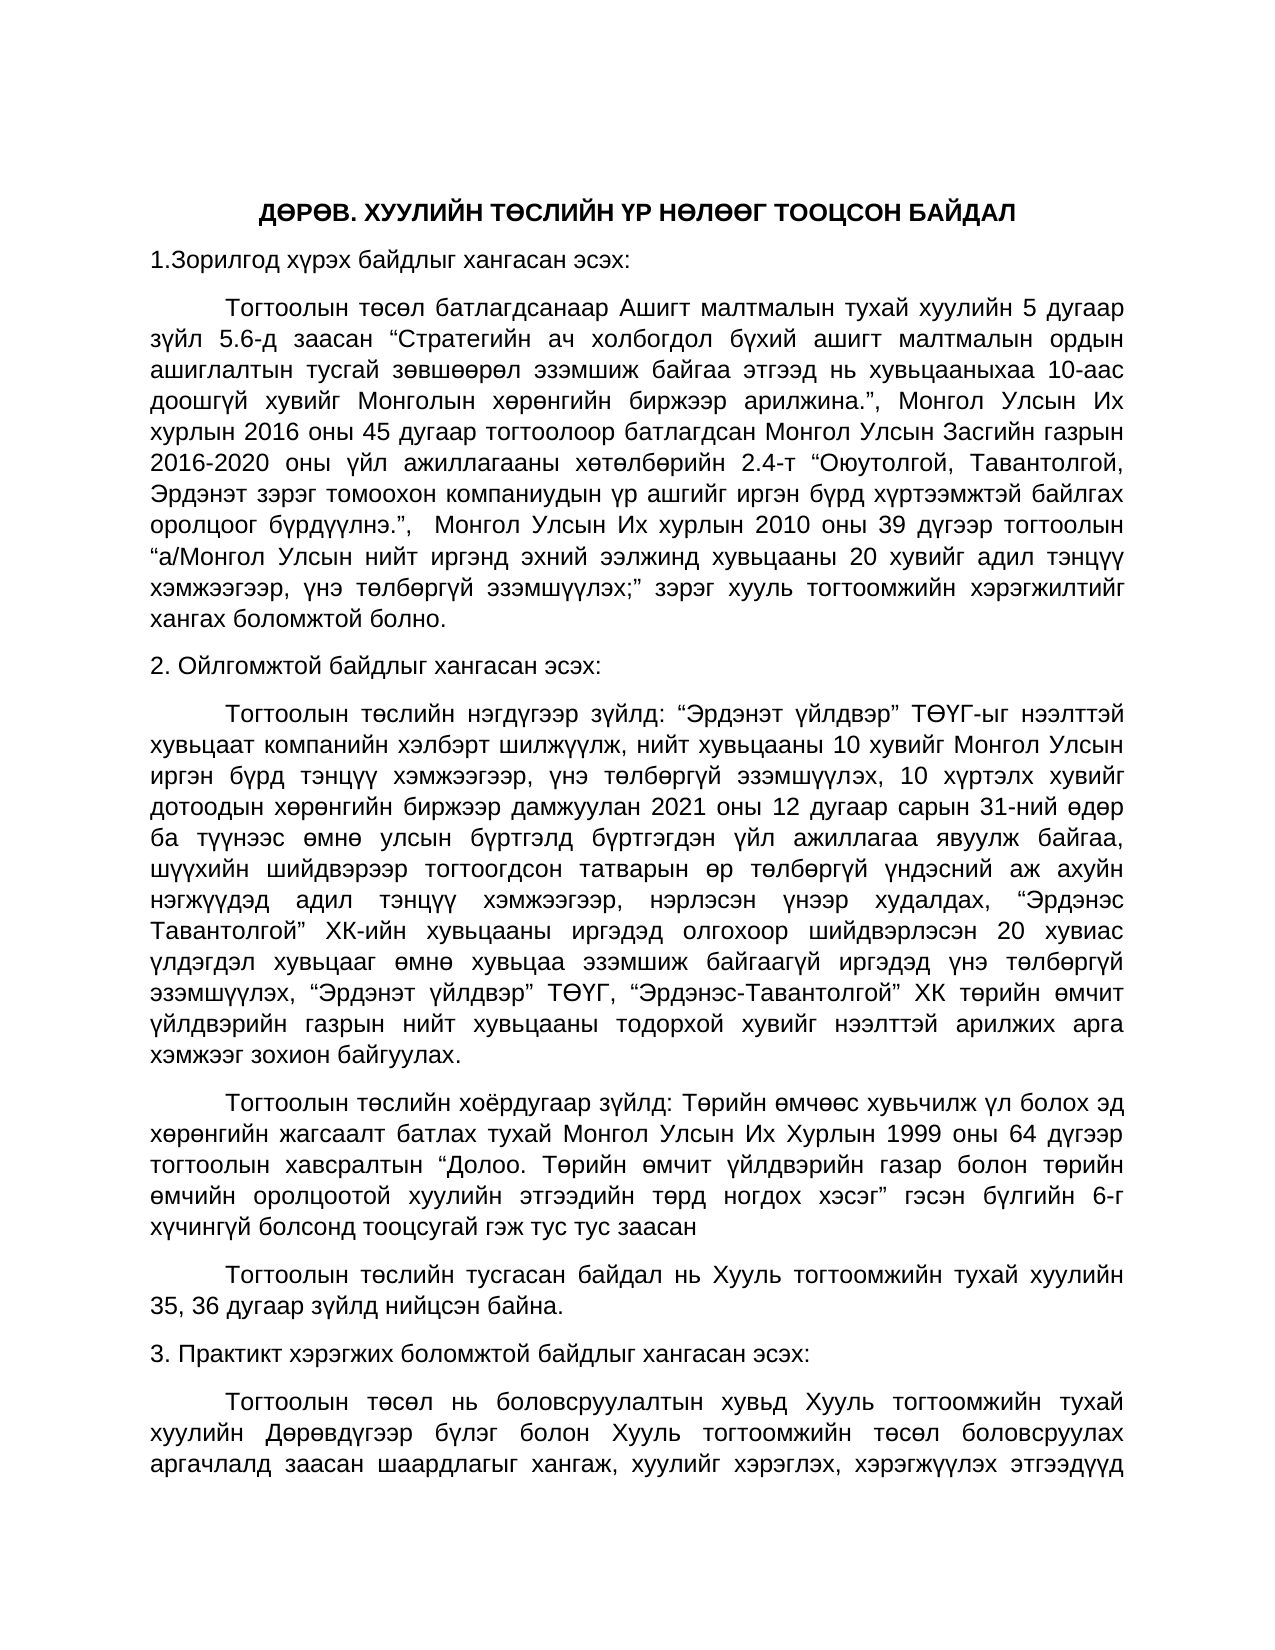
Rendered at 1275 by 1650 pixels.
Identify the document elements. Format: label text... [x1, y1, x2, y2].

text 2. Ойлгомжтой байдлыг хангасан эсэх: [150, 651, 1125, 680]
text Тогтоолын төсөл батлагдсанаар Ашигт малтмалын тухай хуулийн 5 дугаар зүйл 5.6-д заасан “Стратегийн ач холбогдол бүхий ашигт малтмалын ордын ашиглалтын тусгай зөвшөөрөл эзэмшиж байгаа этгээд нь хувьцааныхаа 10-аас доошгүй хувийг Монголын хөрөнгийн биржээр арилжина.”, Монгол Улсын Их хурлын 2016 оны 45 дугаар тогтоолоор батлагдсан Монгол Улсын Засгийн газрын 2016-2020 оны үйл ажиллагааны хөтөлбөрийн 2.4-т “Оюутолгой, Тавантолгой, Эрдэнэт зэрэг томоохон компаниудын үр ашгийг иргэн бүрд хүртээмжтэй байлгах оролцоог бүрдүүлнэ.”, Монгол Улсын Их хурлын 2010 оны 39 дүгээр тогтоолын “а/Монгол Улсын нийт иргэнд эхний ээлжинд хувьцааны 20 хувийг адил тэнцүү хэмжээгээр, үнэ төлбөргүй эзэмшүүлэх;” зэрэг хууль тогтоомжийн хэрэгжилтийг хангах боломжтой болно. [150, 293, 1125, 632]
text 1.Зорилгод хүрэх байдлыг хангасан эсэх: [150, 245, 1125, 274]
text Тогтоолын төслийн хоёрдугаар зүйлд: Төрийн өмчөөс хувьчилж үл болох эд хөрөнгийн жагсаалт батлах тухай Монгол Улсын Их Хурлын 1999 оны 64 дүгээр тогтоолын хавсралтын “Долоо. Төрийн өмчит үйлдвэрийн газар болон төрийн өмчийн оролцоотой хуулийн этгээдийн төрд ногдох хэсэг” гэсэн бүлгийн 6-г хүчингүй болсонд тооцсугай гэж тус тус заасан [150, 1088, 1125, 1241]
text 3. Практикт хэрэгжих боломжтой байдлыг хангасан эсэх: [150, 1339, 1125, 1367]
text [150, 1386, 1125, 1477]
text Тогтоолын төслийн тусгасан байдал нь Хууль тогтоомжийн тухай хуулийн 35, 36 дугаар зүйлд нийцсэн байна. [150, 1260, 1125, 1320]
text Тогтоолын төслийн нэгдүгээр зүйлд: “Эрдэнэт үйлдвэр” ТӨҮГ-ыг нээлттэй хувьцаат компанийн хэлбэрт шилжүүлж, нийт хувьцааны 10 хувийг Монгол Улсын иргэн бүрд тэнцүү хэмжээгээр, үнэ төлбөргүй эзэмшүүлэх, 10 хүртэлх хувийг дотоодын хөрөнгийн биржээр дамжуулан 2021 оны 12 дугаар сарын 31-ний өдөр ба түүнээс өмнө улсын бүртгэлд бүртгэгдэн үйл ажиллагаа явуулж байгаа, шүүхийн шийдвэрээр тогтоогдсон татварын өр төлбөргүй үндэсний аж ахуйн нэгжүүдэд адил тэнцүү хэмжээгээр, нэрлэсэн үнээр худалдах, “Эрдэнэс Тавантолгой” ХК-ийн хувьцааны иргэдэд олгохоор шийдвэрлэсэн 20 хувиас үлдэгдэл хувьцааг өмнө хувьцаа эзэмшиж байгаагүй иргэдэд үнэ төлбөргүй эзэмшүүлэх, “Эрдэнэт үйлдвэр” ТӨҮГ, “Эрдэнэс-Тавантолгой” ХК төрийн өмчит үйлдвэрийн газрын нийт хувьцааны тодорхой хувийг нээлттэй арилжих арга хэмжээг зохион байгуулах. [150, 699, 1125, 1069]
text ДӨРӨВ. ХУУЛИЙН ТӨСЛИЙН ҮР НӨЛӨӨГ ТООЦСОН БАЙДАЛ [150, 198, 1125, 226]
